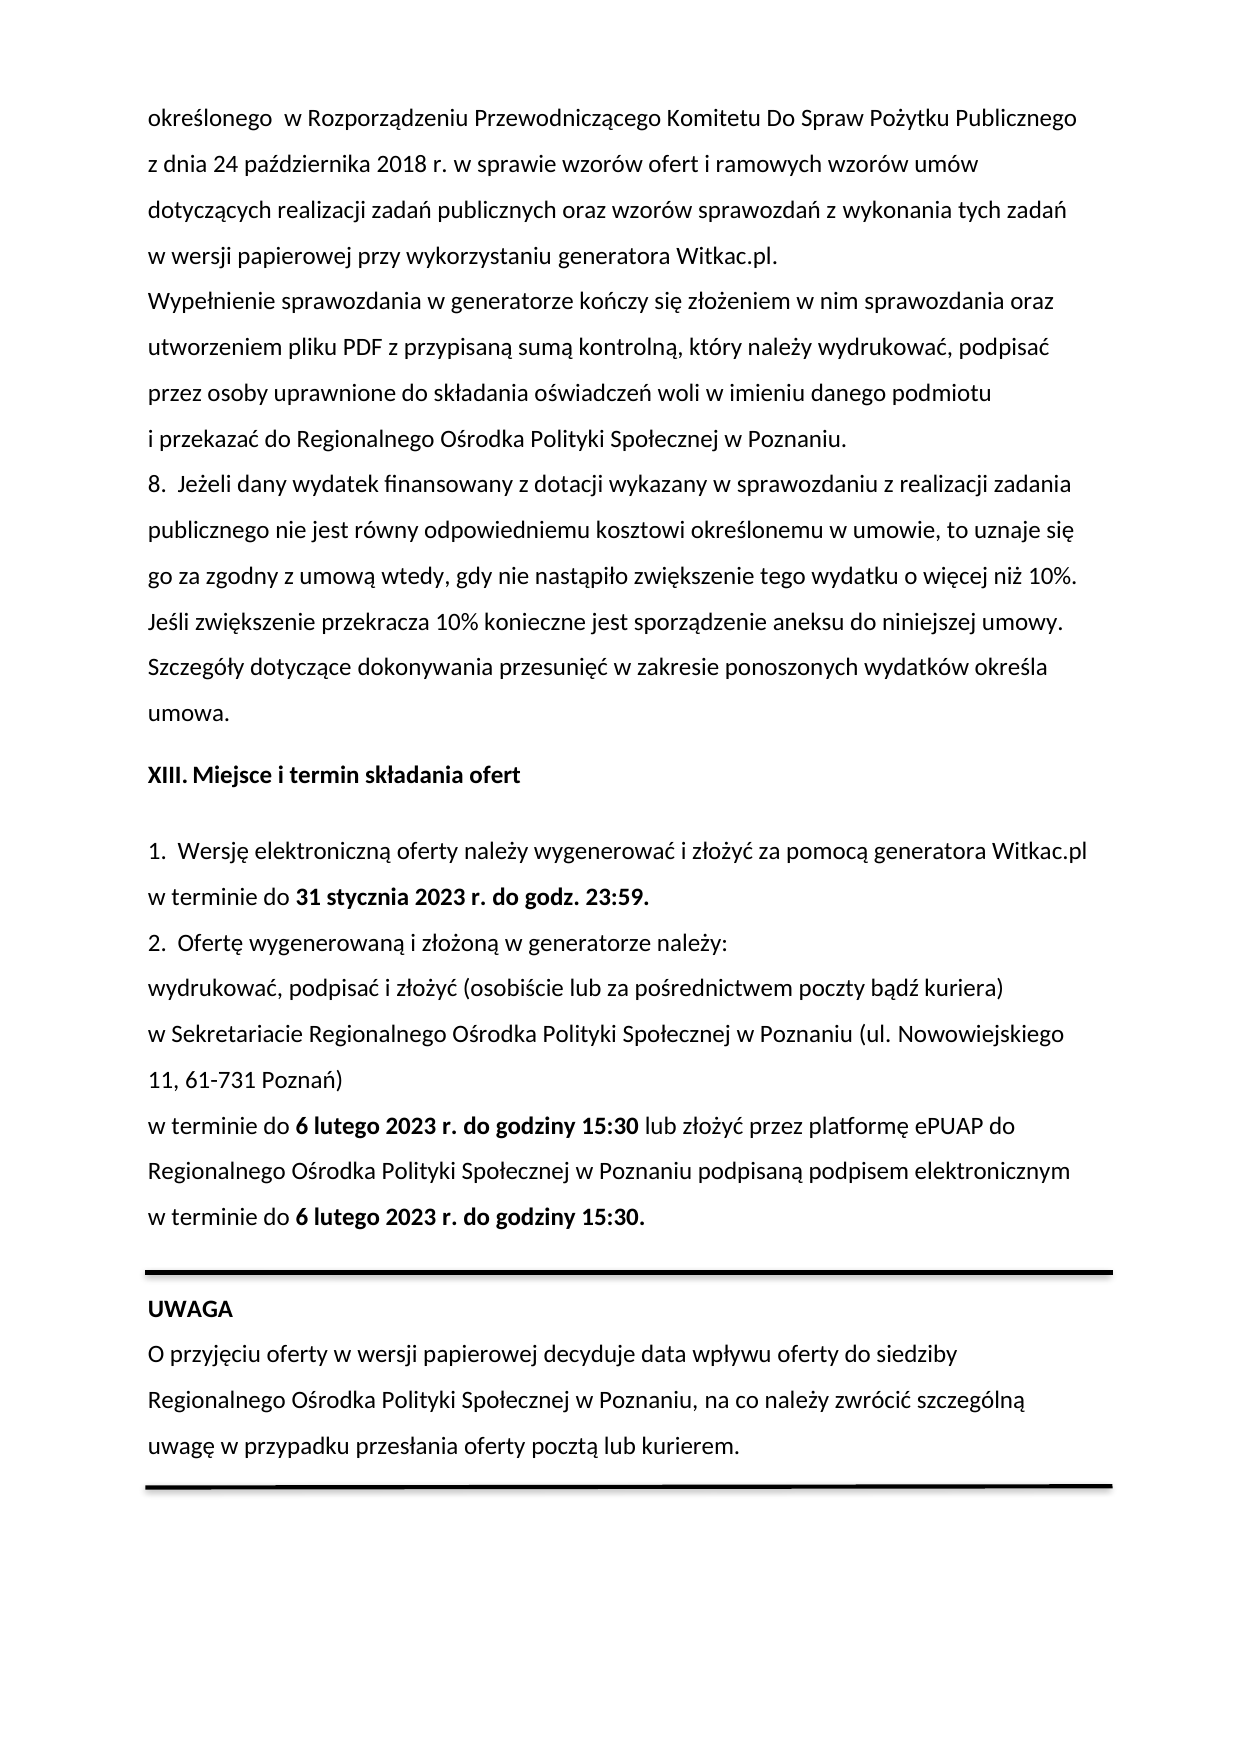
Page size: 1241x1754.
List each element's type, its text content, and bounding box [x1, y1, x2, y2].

list Ofertę wygenerowaną i złożoną w generatorze należy: [148, 927, 1092, 957]
list Wersję elektroniczną oferty należy wygenerować i złożyć za pomocą generatora Witkac.pl w terminie do 31 stycznia 2023 r. do godz. 23:59. [148, 835, 1092, 912]
list Jeżeli dany wydatek finansowany z dotacji wykazany w sprawozdaniu z realizacji zadania publicznego nie jest równy odpowiedniemu kosztowi określonemu w umowie, to uznaje się go za zgodny z umową wtedy, gdy nie nastąpiło zwiększenie tego wydatku o więcej niż 10%. Jeśli zwiększenie przekracza 10% konieczne jest sporządzenie aneksu do niniejszej umowy. Szczegóły dotyczące dokonywania przesunięć w zakresie ponoszonych wydatków określa umowa. [148, 468, 1092, 728]
text Wypełnienie sprawozdania w generatorze kończy się złożeniem w nim sprawozdania oraz utworzeniem pliku PDF z przypisaną sumą kontrolną, który należy wydrukować, podpisać przez osoby uprawnione do składania oświadczeń woli w imieniu danego podmiotu i przekazać do Regionalnego Ośrodka Polityki Społecznej w Poznaniu. [148, 286, 1092, 453]
subtitle Miejsce i termin składania ofert [148, 759, 1092, 790]
text wydrukować, podpisać i złożyć (osobiście lub za pośrednictwem poczty bądź kuriera) w Sekretariacie Regionalnego Ośrodka Polityki Społecznej w Poznaniu (ul. Nowowiejskiego 11, 61-731 Poznań) w terminie do 6 lutego 2023 r. do godziny 15:30 lub złożyć przez platformę ePUAP do Regionalnego Ośrodka Polityki Społecznej w Poznaniu podpisaną podpisem elektronicznym w terminie do 6 lutego 2023 r. do godziny 15:30. [148, 973, 1092, 1232]
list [148, 103, 1092, 270]
text UWAGA [148, 1293, 1092, 1323]
text O przyjęciu oferty w wersji papierowej decyduje data wpływu oferty do siedziby Regionalnego Ośrodka Polityki Społecznej w Poznaniu, na co należy zwrócić szczególną uwagę w przypadku przesłania oferty pocztą lub kurierem. [148, 1338, 1092, 1460]
